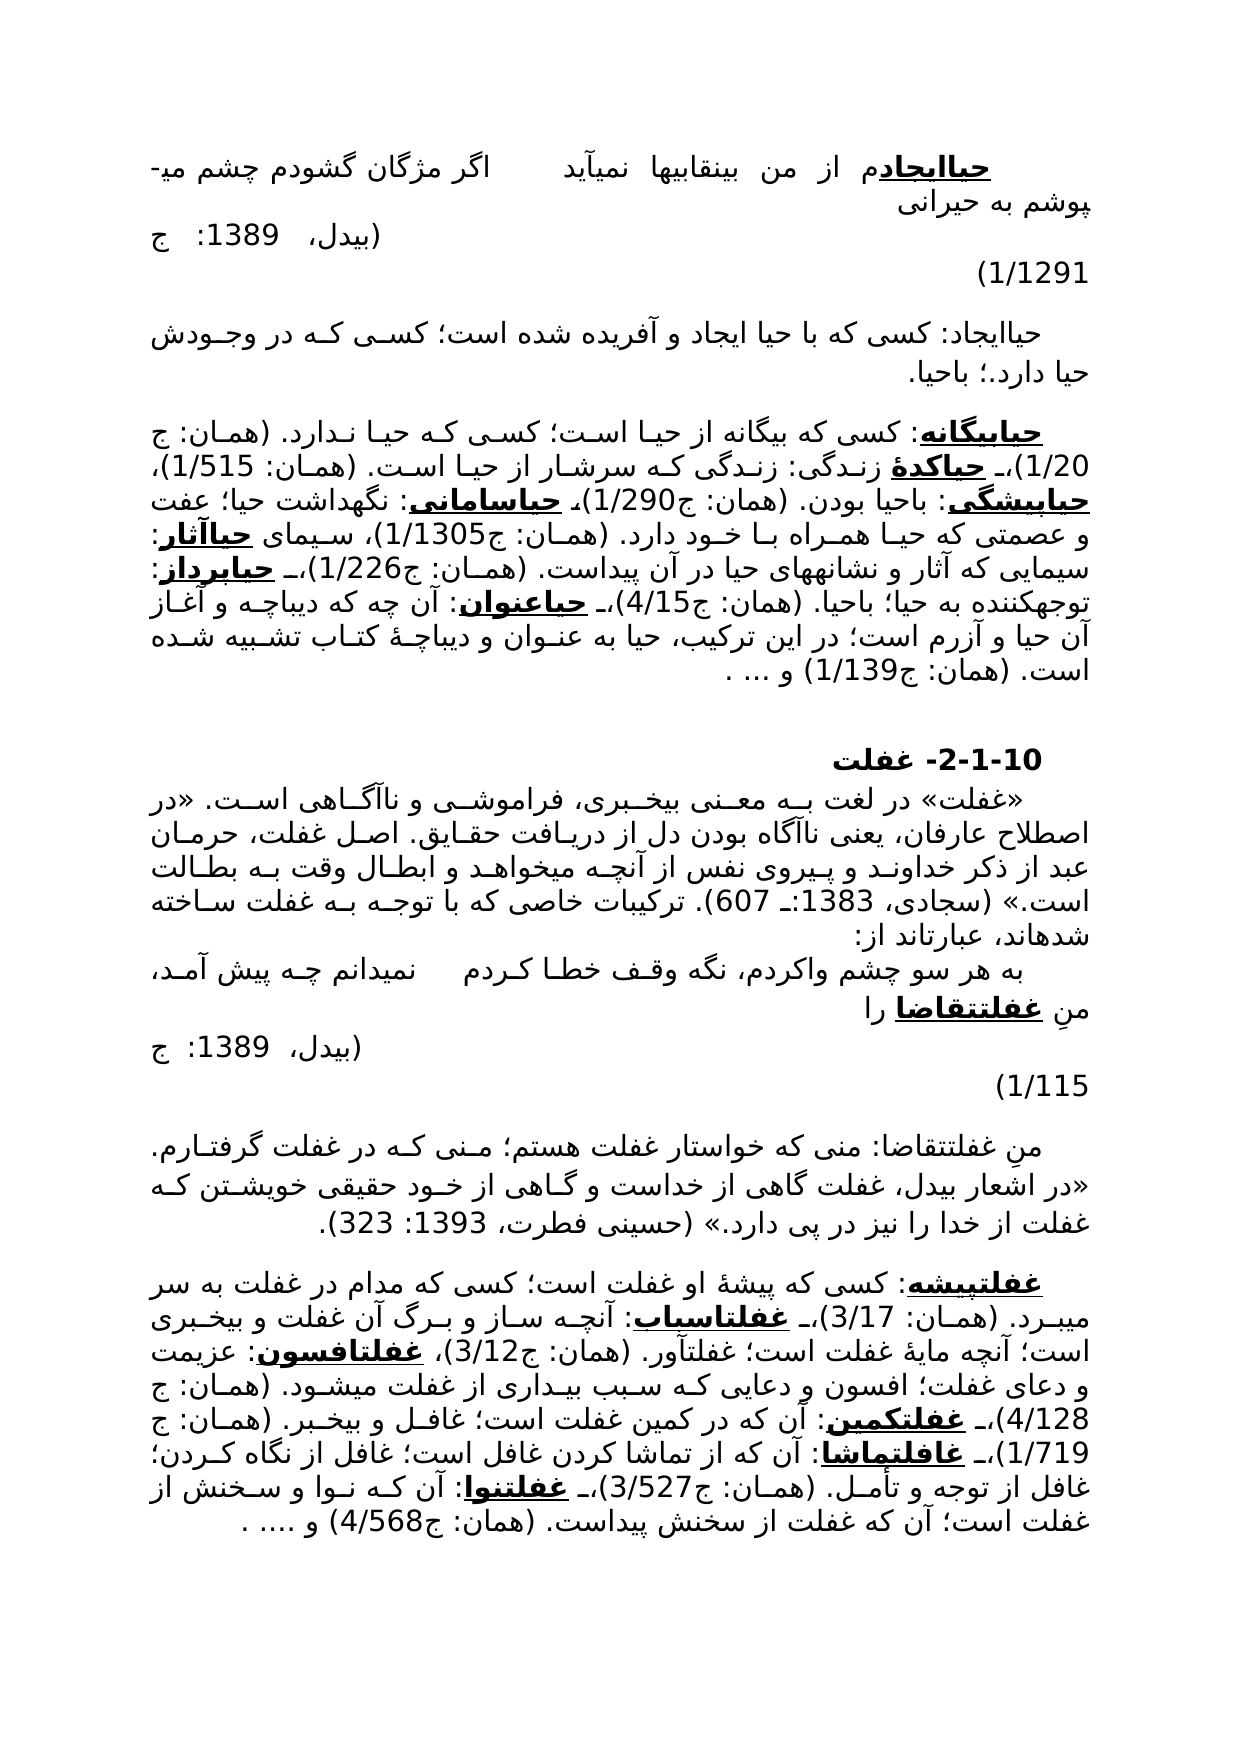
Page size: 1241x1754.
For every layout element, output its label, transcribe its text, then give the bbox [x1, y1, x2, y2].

text (بیدل، 1389: ج1/1291) [150, 218, 1090, 291]
text حیاایجادم از من بینقابیها نمیآید اگر مژگان گشودم چشم میپوشم به حیرانی [150, 150, 1090, 218]
text (بیدل، 1389: ج1/115) [150, 1030, 1090, 1103]
text 2-1-10- غفلت [150, 743, 1090, 777]
text به هر سو چشم واکردم، نگه وقف خطا کردم نمیدانم چه پیش آمد، منِ غفلتتقاضا را [150, 952, 1090, 1025]
text منِ غفلتتقاضا: منی که خواستار غفلت هستم؛ منی که در غفلت گرفتارم. «در اشعار بیدل، غفلت گاهی از خداست و گاهی از خود حقیقی خویشتن که غفلت از خدا را نیز در پی دارد.» (حسینی فطرت، 1393: 323). [150, 1129, 1090, 1241]
text حیاایجاد: کسی که با حیا ایجاد و آفریده شده است؛ کسی که در وجودش حیا دارد.؛ باحیا. [150, 317, 1090, 389]
text «غفلت» در لغت به معنی بیخبری، فراموشی و ناآگاهی است. «در اصطلاح عارفان، یعنی ناآگاه بودن دل از دریافت حقایق. اصل غفلت، حرمان عبد از ذکر خداوند و پیروی نفس از آنچه میخواهد و ابطال وقت به بطالت است.» (سجادی، 1383: 607). ترکیبات خاصی که با توجه به غفلت ساخته شدهاند، عبارتاند از: [150, 782, 1090, 952]
text حیابیگانه: کسی که بیگانه از حیا است؛ کسی که حیا ندارد. (همان: ج1/20)، حیاکدۀ زندگی: زندگی که سرشار از حیا است. (همان: 1/515)، حیاپیشگی: باحیا بودن. (همان: ج1/290)، حیاسامانی: نگهداشت حیا؛ عفت و عصمتی که حیا همراه با خود دارد. (همان: ج1/1305)، سیمای حیاآثار: سیمایی که آثار و نشانههای حیا در آن پیداست. (همان: ج1/226)، حیاپرداز: توجهکننده به حیا؛ باحیا. (همان: ج4/15)، حیاعنوان: آن چه که دیباچه و آغاز آن حیا و آزرم است؛ در این ترکیب، حیا به عنوان و دیباچۀ کتاب تشبیه شده است. (همان: ج1/139) و ... . [150, 415, 1090, 687]
text غفلتپیشه: کسی که پیشۀ او غفلت است؛ کسی که مدام در غفلت به سر میبرد. (همان: 3/17)، غفلتاسباب: آنچه ساز و برگ آن غفلت و بیخبری است؛ آنچه مایۀ غفلت است؛ غفلتآور. (همان: ج3/12)، غفلتافسون: عزیمت و دعای غفلت؛ افسون و دعایی که سبب بیداری از غفلت میشود. (همان: ج4/128)، غفلتکمین: آن که در کمین غفلت است؛ غافل و بیخبر. (همان: ج1/719)، غافلتماشا: آن که از تماشا کردن غافل است؛ غافل از نگاه کردن؛ غافل از توجه و تأمل. (همان: ج3/527)، غفلتنوا: آن که نوا و سخنش از غفلت است؛ آن که غفلت از سخنش پیداست. (همان: ج4/568) و .... . [150, 1267, 1090, 1538]
